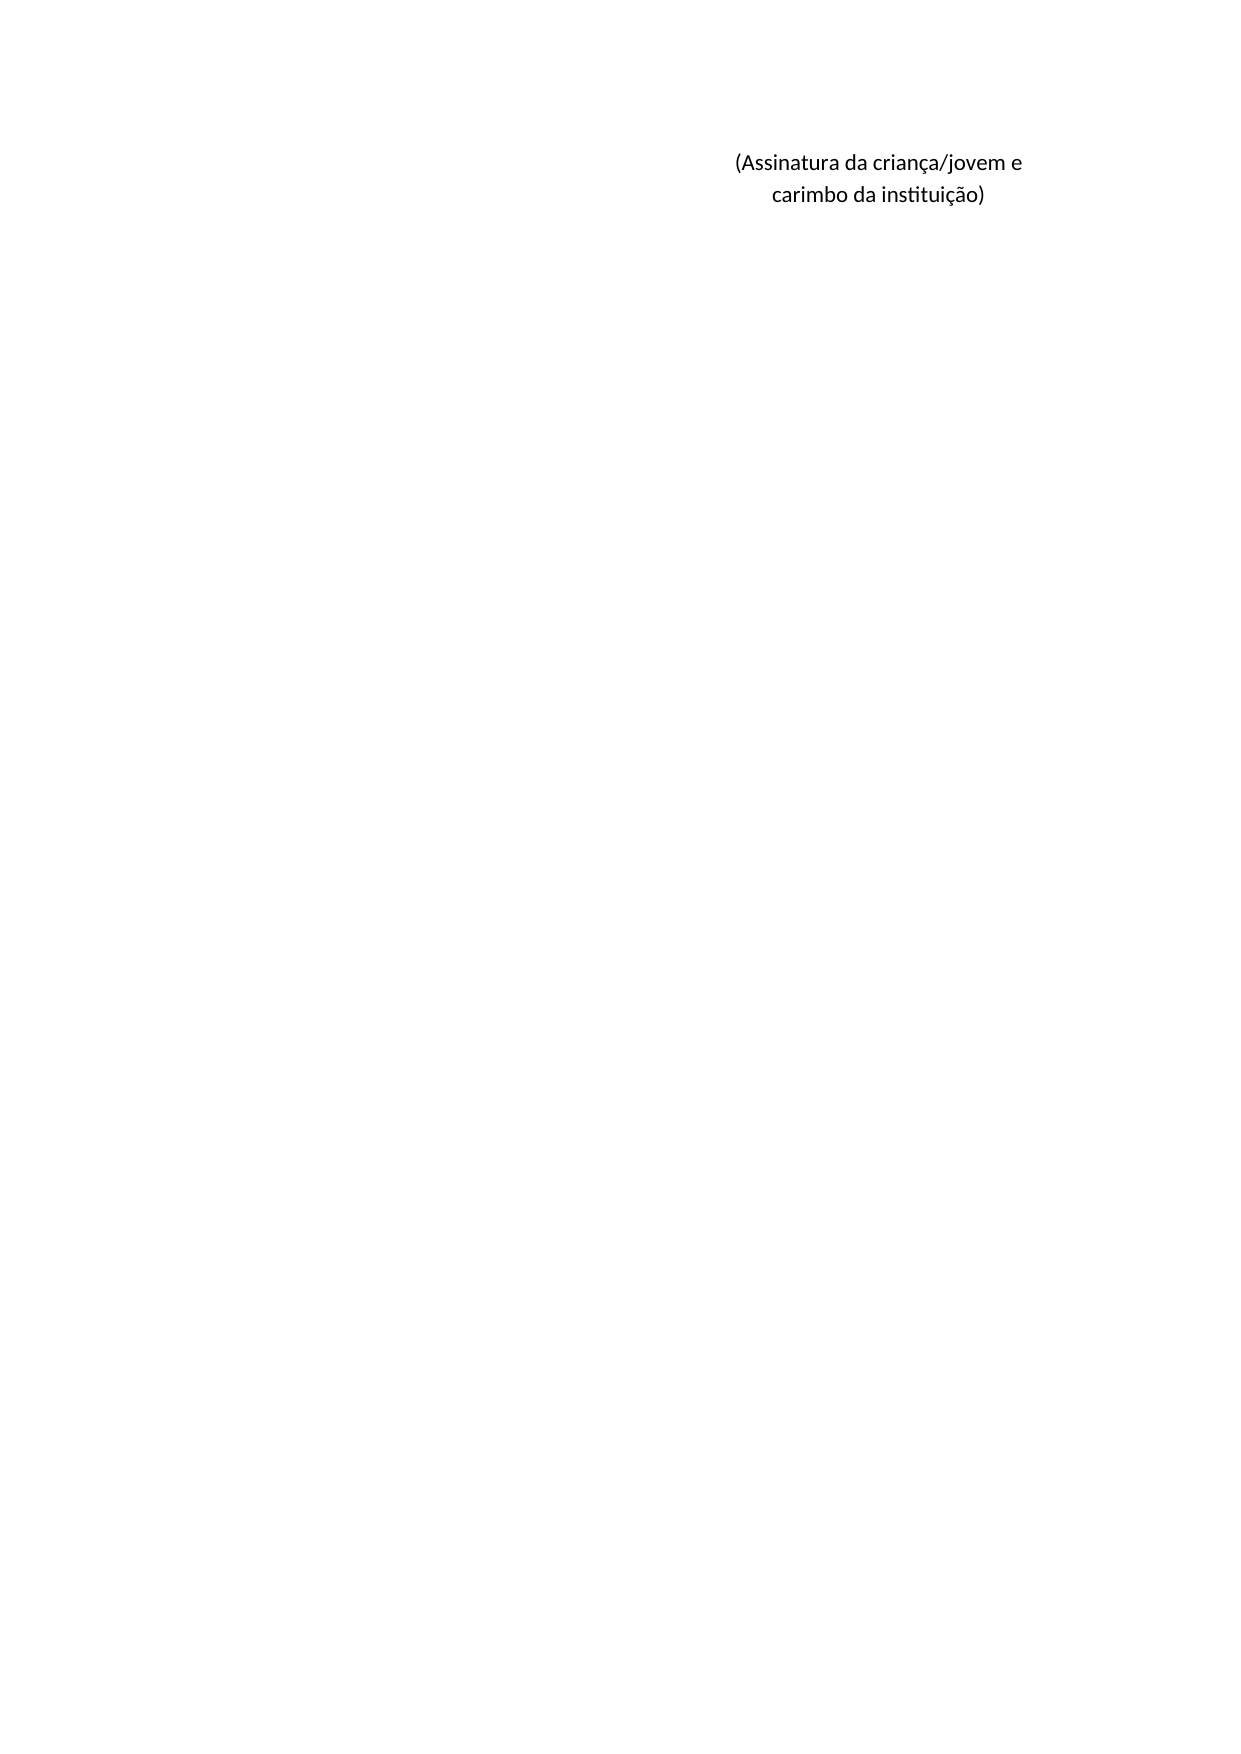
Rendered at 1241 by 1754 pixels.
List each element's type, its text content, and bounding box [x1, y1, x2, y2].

text (Assinatura da criança/jovem e carimbo da instituição) [694, 148, 1063, 208]
